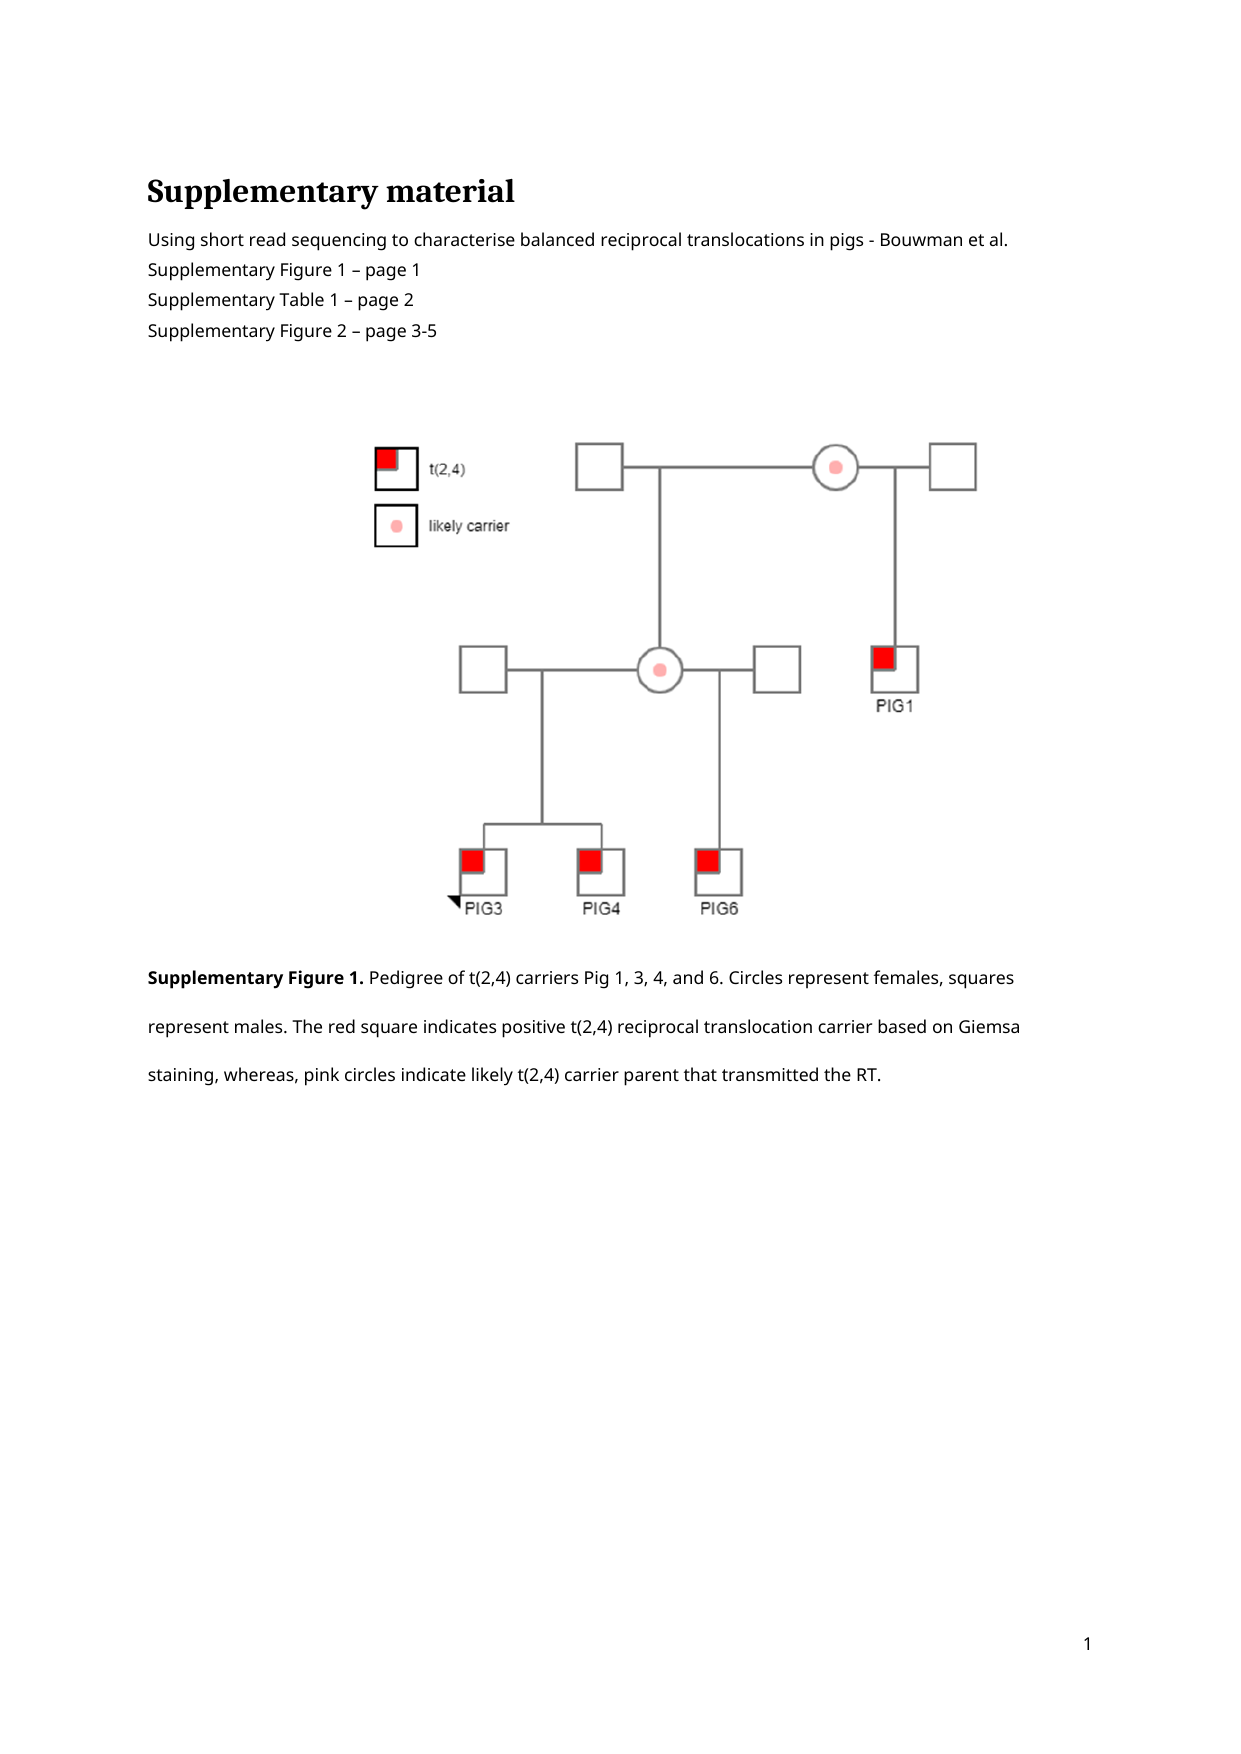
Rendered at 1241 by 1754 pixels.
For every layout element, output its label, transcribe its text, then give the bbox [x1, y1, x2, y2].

text Supplementary Table 1 – page 2 [148, 288, 1093, 312]
text Using short read sequencing to characterise balanced reciprocal translocations in pigs - Bouwman et al. [148, 227, 1093, 251]
subtitle Supplementary material [148, 173, 1093, 211]
text Supplementary Figure 2 – page 3-5 [148, 318, 1093, 342]
text Supplementary Figure 1. Pedigree of t(2,4) carriers Pig 1, 3, 4, and 6. Circles represent females, squares represent males. The red square indicates positive t(2,4) reciprocal translocation carrier based on Giemsa staining, whereas, pink circles indicate likely t(2,4) carrier parent that transmitted the RT. [148, 966, 1093, 1087]
text Supplementary Figure 1 – page 1 [148, 257, 1093, 282]
picture [147, 409, 1093, 942]
